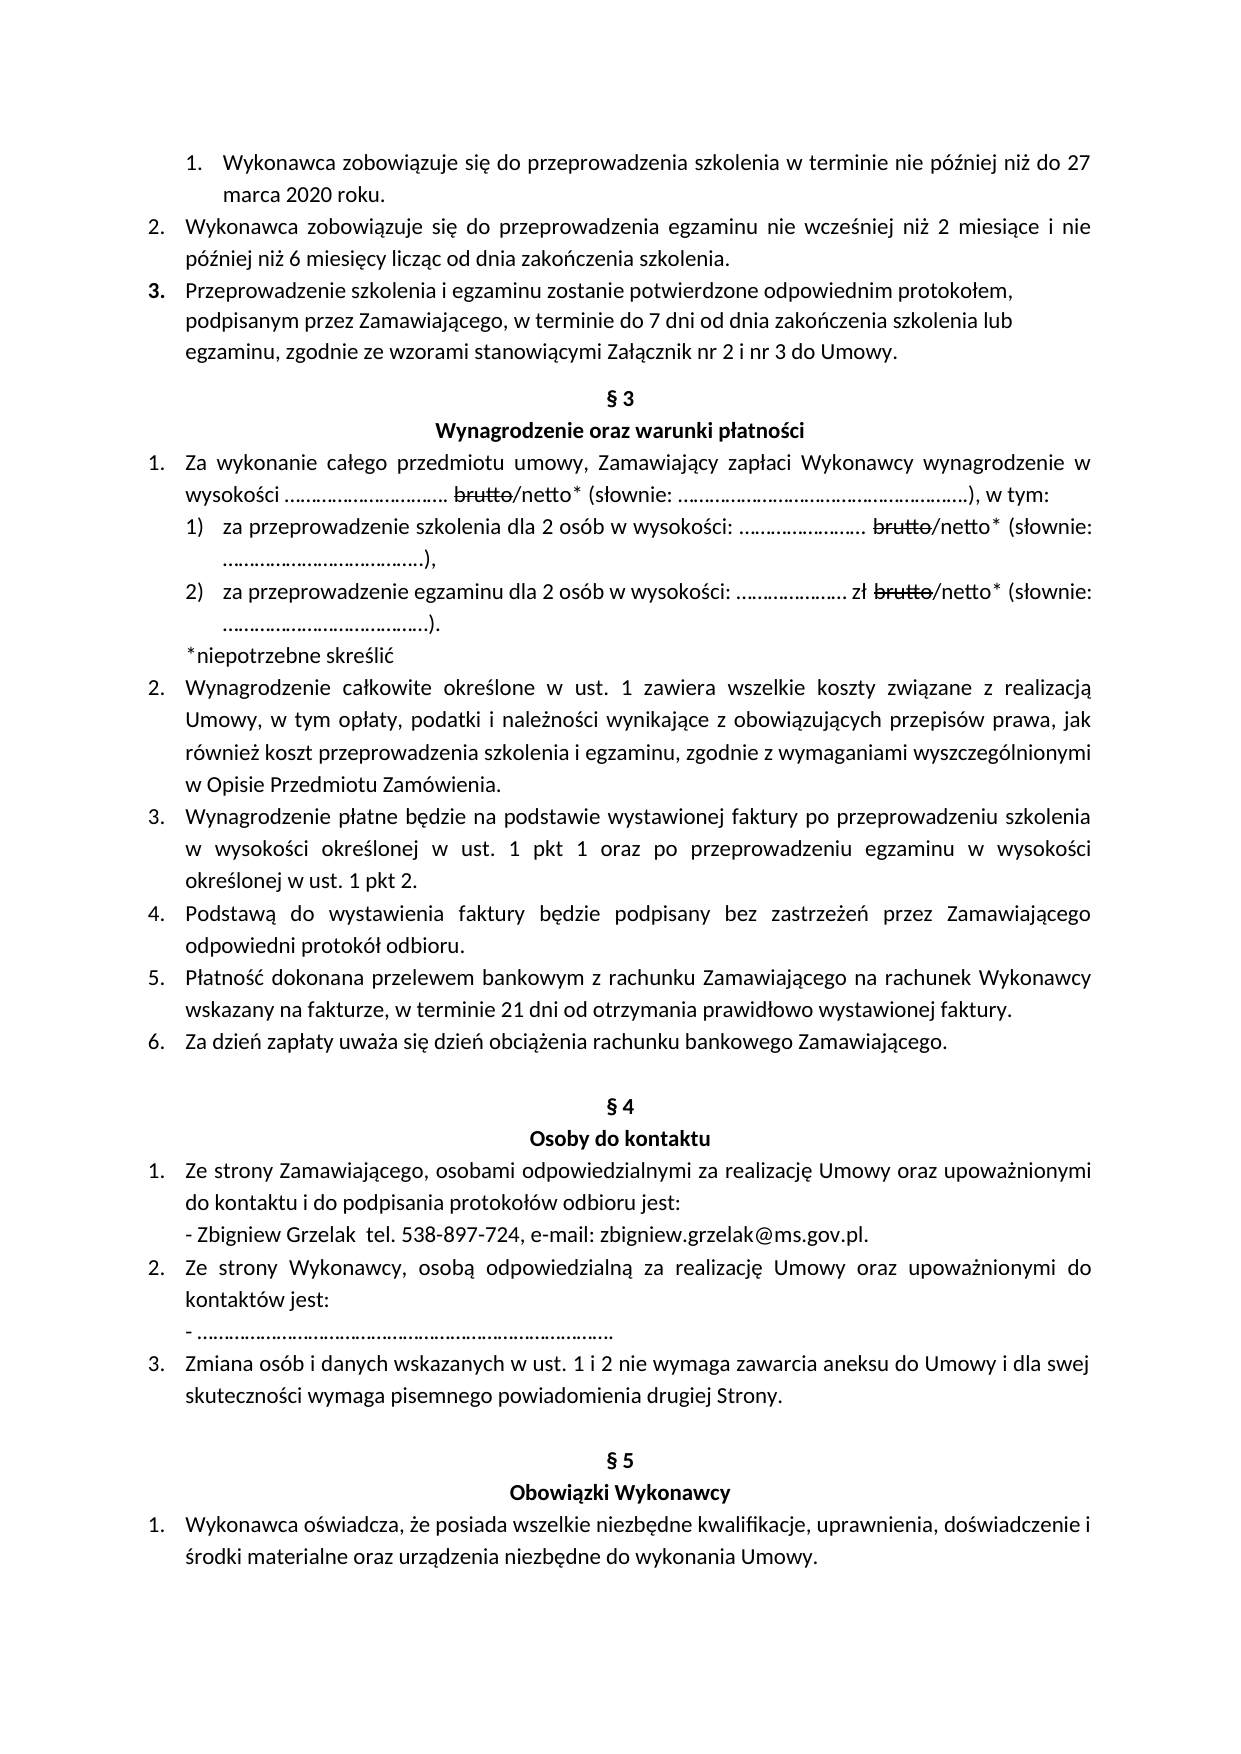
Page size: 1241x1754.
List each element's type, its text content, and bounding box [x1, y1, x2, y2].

text - ……………………………………………………………………. [148, 1317, 1093, 1345]
list Płatność dokonana przelewem bankowym z rachunku Zamawiającego na rachunek Wykonawcy wskazany na fakturze, w terminie 21 dni od otrzymania prawidłowo wystawionej faktury. [148, 963, 1093, 1023]
list Za wykonanie całego przedmiotu umowy, Zamawiający zapłaci Wykonawcy wynagrodzenie w wysokości …………………………. brutto/netto* (słownie: ……………………………………………….), w tym: [148, 448, 1093, 508]
list *niepotrzebne skreślić [185, 641, 1093, 669]
list za przeprowadzenie szkolenia dla 2 osób w wysokości: …………………… brutto/netto* (słownie: ………………………………..), [185, 512, 1093, 573]
text Osoby do kontaktu [148, 1124, 1093, 1152]
list za przeprowadzenie egzaminu dla 2 osób w wysokości: ………………… zł brutto/netto* (słownie: …………………………………). [185, 577, 1093, 637]
text Wynagrodzenie oraz warunki płatności [148, 416, 1093, 444]
list Za dzień zapłaty uważa się dzień obciążenia rachunku bankowego Zamawiającego. [148, 1027, 1093, 1055]
list Ze strony Zamawiającego, osobami odpowiedzialnymi za realizację Umowy oraz upoważnionymi do kontaktu i do podpisania protokołów odbioru jest: [148, 1156, 1093, 1216]
list Przeprowadzenie szkolenia i egzaminu zostanie potwierdzone odpowiednim protokołem, podpisanym przez Zamawiającego, w terminie do 7 dni od dnia zakończenia szkolenia lub egzaminu, zgodnie ze wzorami stanowiącymi Załącznik nr 2 i nr 3 do Umowy. [148, 276, 1093, 365]
list Ze strony Wykonawcy, osobą odpowiedzialną za realizację Umowy oraz upoważnionymi do kontaktów jest: [148, 1253, 1093, 1313]
list Wykonawca zobowiązuje się do przeprowadzenia egzaminu nie wcześniej niż 2 miesiące i nie później niż 6 miesięcy licząc od dnia zakończenia szkolenia. [148, 212, 1093, 272]
list Wynagrodzenie płatne będzie na podstawie wystawionej faktury po przeprowadzeniu szkolenia w wysokości określonej w ust. 1 pkt 1 oraz po przeprowadzeniu egzaminu w wysokości określonej w ust. 1 pkt 2. [148, 802, 1093, 894]
list Wynagrodzenie całkowite określone w ust. 1 zawiera wszelkie koszty związane z realizacją Umowy, w tym opłaty, podatki i należności wynikające z obowiązujących przepisów prawa, jak również koszt przeprowadzenia szkolenia i egzaminu, zgodnie z wymaganiami wyszczególnionymi w Opisie Przedmiotu Zamówienia. [148, 673, 1093, 798]
text § 4 [148, 1092, 1093, 1120]
text - Zbigniew Grzelak tel. 538-897-724, e-mail: zbigniew.grzelak@ms.gov.pl. [148, 1221, 1093, 1248]
list Wykonawca oświadcza, że posiada wszelkie niezbędne kwalifikacje, uprawnienia, doświadczenie i środki materialne oraz urządzenia niezbędne do wykonania Umowy. [148, 1510, 1093, 1570]
text § 3 [148, 384, 1093, 412]
list Wykonawca zobowiązuje się do przeprowadzenia szkolenia w terminie nie później niż do 27 marca 2020 roku. [185, 148, 1093, 208]
text Obowiązki Wykonawcy [148, 1478, 1093, 1506]
text § 5 [148, 1446, 1093, 1474]
list Zmiana osób i danych wskazanych w ust. 1 i 2 nie wymaga zawarcia aneksu do Umowy i dla swej skuteczności wymaga pisemnego powiadomienia drugiej Strony. [148, 1349, 1093, 1409]
list Podstawą do wystawienia faktury będzie podpisany bez zastrzeżeń przez Zamawiającego odpowiedni protokół odbioru. [148, 899, 1093, 959]
